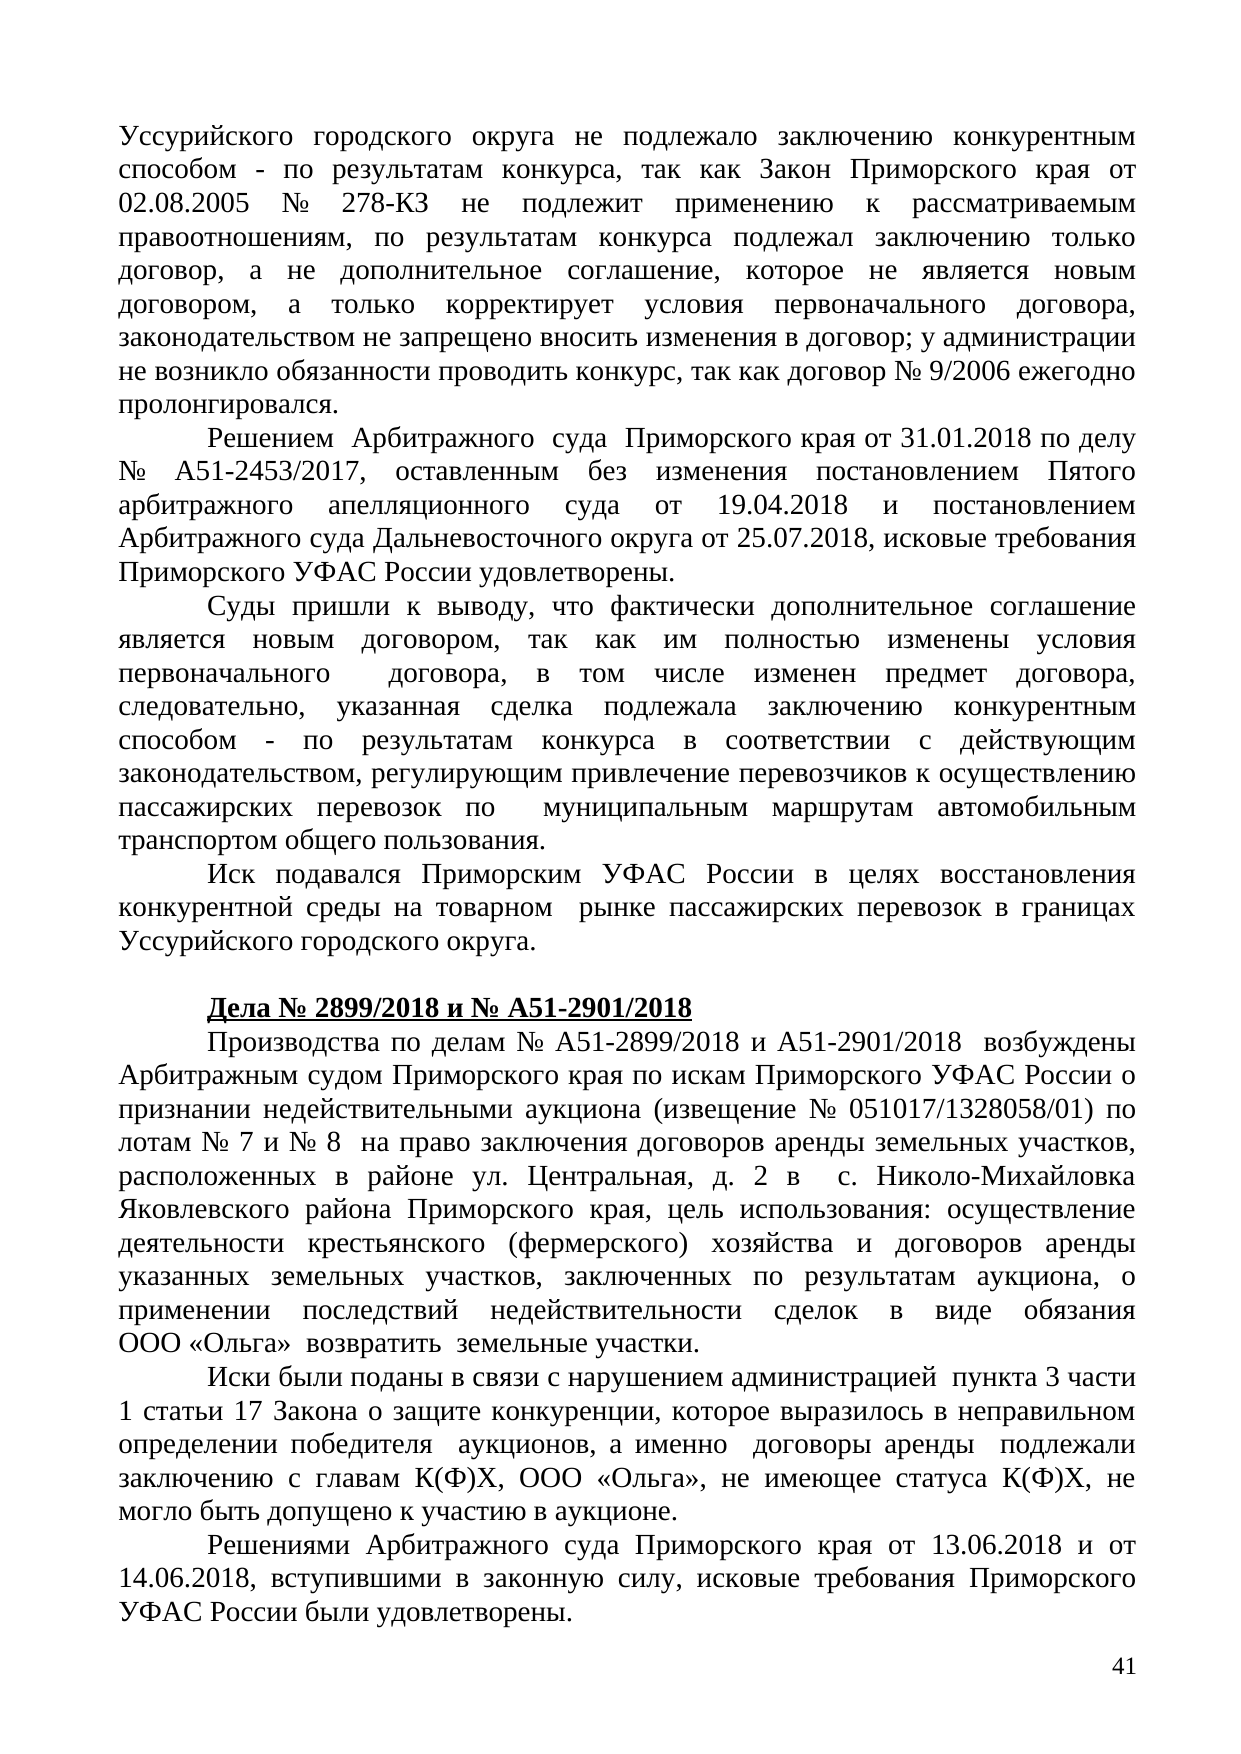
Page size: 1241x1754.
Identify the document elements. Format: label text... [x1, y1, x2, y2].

text Иски были поданы в связи с нарушением администрацией пункта 3 части 1 статьи 17 Закона о защите конкуренции, которое выразилось в неправильном определении победителя аукционов, а именно договоры аренды подлежали заключению с главам К(Ф)Х, ООО «Ольга», не имеющее статуса К(Ф)Х, не могло быть допущено к участию в аукционе. [118, 1359, 1137, 1527]
text Производства по делам № А51-2899/2018 и А51-2901/2018 возбуждены Арбитражным судом Приморского края по искам Приморского УФАС России о признании недействительными аукциона (извещение № 051017/1328058/01) по лотам № 7 и № 8 на право заключения договоров аренды земельных участков, расположенных в районе ул. Центральная, д. 2 в с. Николо-Михайловка Яковлевского района Приморского края, цель использования: осуществление деятельности крестьянского (фермерского) хозяйства и договоров аренды указанных земельных участков, заключенных по результатам аукциона, о применении последствий недействительности сделок в виде обязания ООО «Ольга» возвратить земельные участки. [118, 1024, 1137, 1359]
text Суды пришли к выводу, что фактически дополнительное соглашение является новым договором, так как им полностью изменены условия первоначального договора, в том числе изменен предмет договора, следовательно, указанная сделка подлежала заключению конкурентным способом - по результатам конкурса в соответствии с действующим законодательством, регулирующим привлечение перевозчиков к осуществлению пассажирских перевозок по муниципальным маршрутам автомобильным транспортом общего пользования. [118, 588, 1137, 856]
text Дела № 2899/2018 и № А51-2901/2018 [118, 990, 1137, 1024]
text Иск подавался Приморским УФАС России в целях восстановления конкурентной среды на товарном рынке пассажирских перевозок в границах Уссурийского городского округа. [118, 856, 1137, 957]
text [118, 118, 1137, 420]
text Решениями Арбитражного суда Приморского края от 13.06.2018 и от 14.06.2018, вступившими в законную силу, исковые требования Приморского УФАС России были удовлетворены. [118, 1527, 1137, 1627]
text Решением Арбитражного суда Приморского края от 31.01.2018 по делу № А51-2453/2017, оставленным без изменения постановлением Пятого арбитражного апелляционного суда от 19.04.2018 и постановлением Арбитражного суда Дальневосточного округа от 25.07.2018, исковые требования Приморского УФАС России удовлетворены. [118, 420, 1137, 588]
